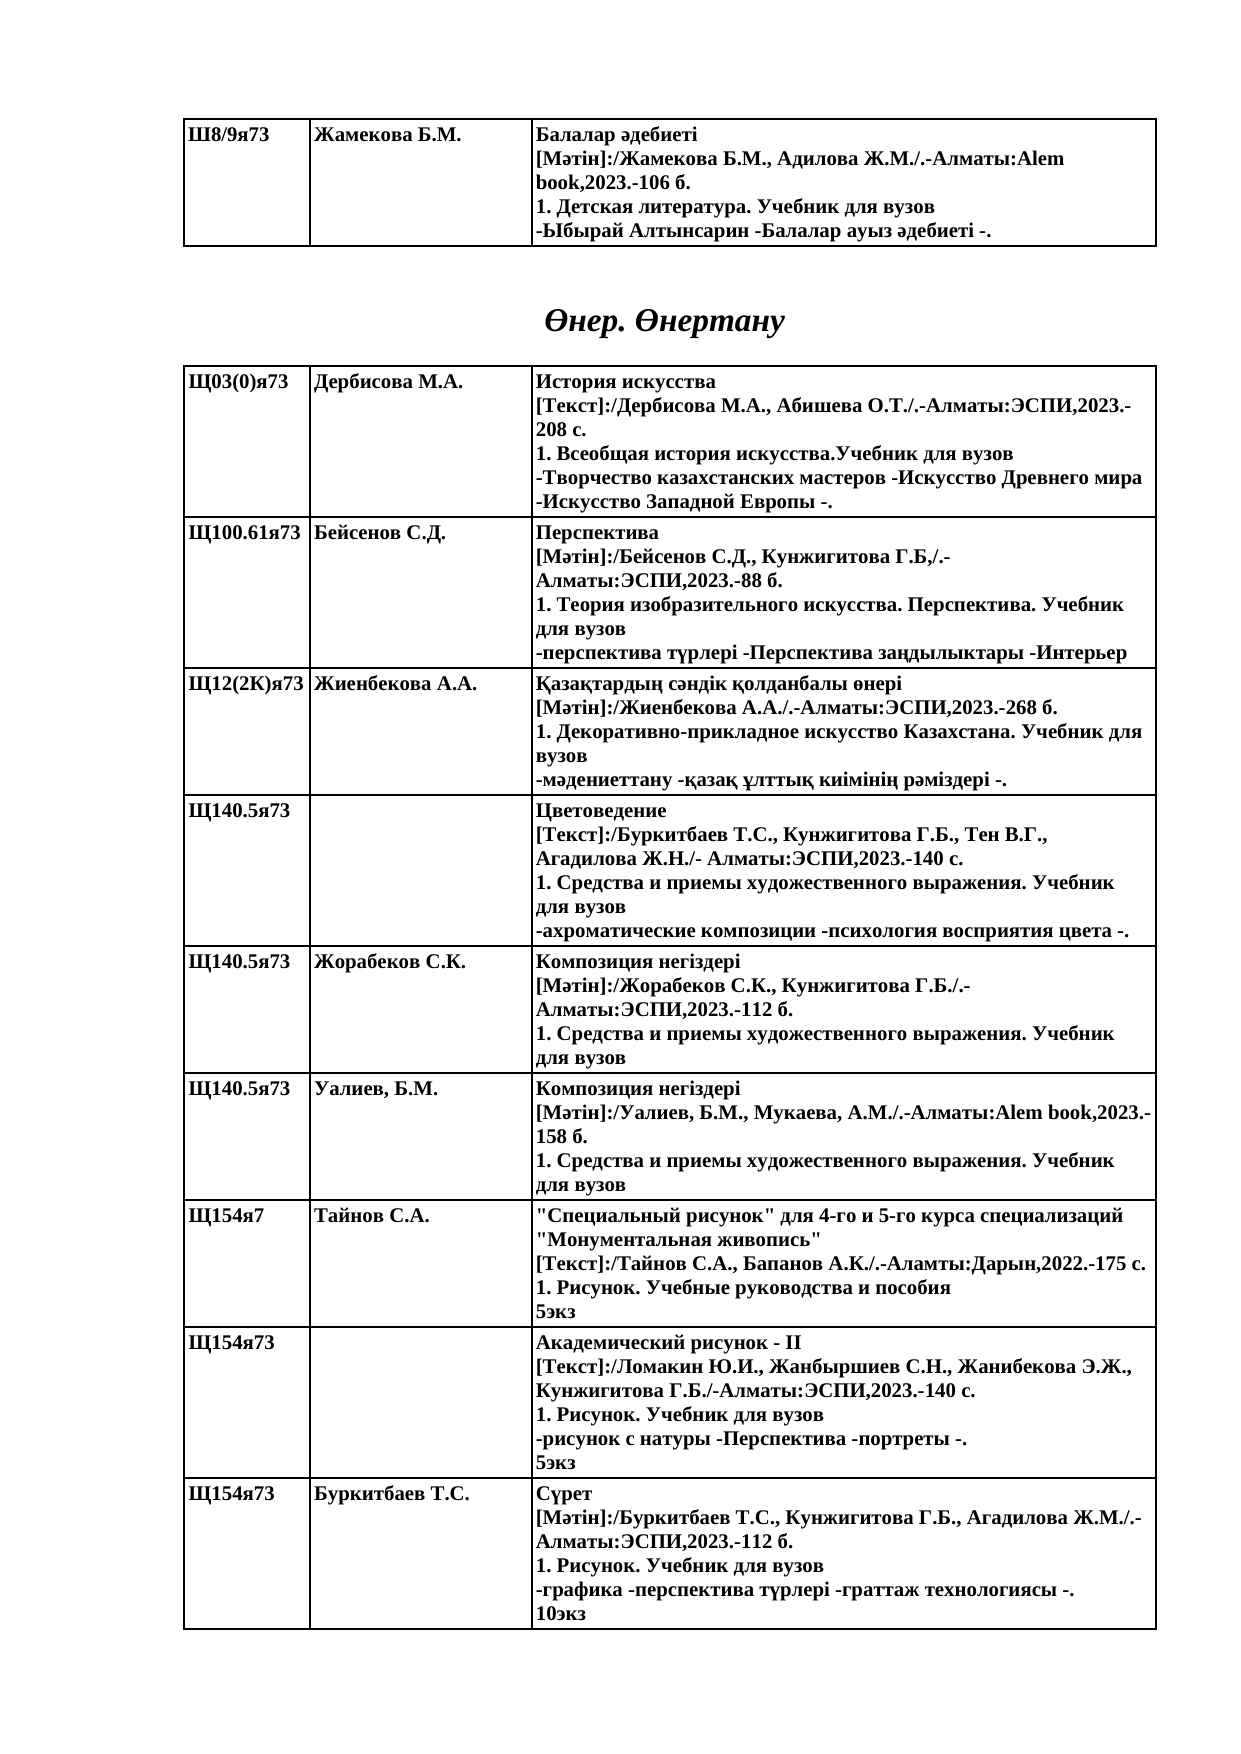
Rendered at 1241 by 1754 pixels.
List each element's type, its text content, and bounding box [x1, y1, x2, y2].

table_cell "Специальный рисунок" для 4-го и 5-го курса специализаций "Монументальная живопись" [Tекст]:/Тайнов С.А., Бапанов А.К./.-Аламты:Дарын,2022.-175 с. 1. Рисунок. Учебные руководства и пособия 5экз [533, 1201, 1155, 1326]
table_header Щ03(0)я73 [185, 367, 309, 516]
table_cell [177, 1326, 183, 1477]
table_cell Композиция негіздері [Мәтін]:/Жорабеков С.К., Кунжигитова Г.Б./.-Алматы:ЭСПИ,2023.-112 б. 1. Средства и приемы художественного выражения. Учебник для вузов -графикалық бейнелер -композицияның ережелері,әдістері -. 10экз [533, 947, 1155, 1072]
table_cell Щ154я7 [185, 1201, 309, 1326]
table_header Дербисова М.А. [311, 367, 531, 516]
table_header История искусства [Tекст]:/Дербисова М.А., Абишева О.Т./.-Алматы:ЭСПИ,2023.-208 с. 1. Всеобщая история искусства.Учебник для вузов -Творчество казахстанских мастеров -Искусство Древнего мира -Искусство Западной Европы -. 5экз [533, 367, 1155, 516]
table_cell [177, 1072, 183, 1199]
table_cell Щ100.61я73 [185, 518, 309, 667]
table_cell Уалиев, Б.М. [311, 1074, 531, 1199]
table_cell Щ140.5я73 [185, 947, 309, 1072]
table_cell Сүрет [Мәтін]:/Буркитбаев Т.С., Кунжигитова Г.Б., Агадилова Ж.М./.- Алматы:ЭСПИ,2023.-112 б. 1. Рисунок. Учебник для вузов -графика -перспектива түрлері -граттаж технологиясы -. 10экз [533, 1479, 1155, 1628]
table_cell [311, 796, 531, 945]
table_cell Щ12(2К)я73 [185, 669, 309, 794]
table_cell Жорабеков С.К. [311, 947, 531, 1072]
table_cell [177, 1477, 183, 1628]
table_cell Щ140.5я73 [185, 1074, 309, 1199]
table_cell [177, 794, 183, 945]
table_cell Цветоведение [Tекст]:/Буркитбаев Т.С., Кунжигитова Г.Б., Тен В.Г., Агадилова Ж.Н./- Алматы:ЭСПИ,2023.-140 с. 1. Средства и приемы художественного выражения. Учебник для вузов -ахроматические композиции -психология восприятия цвета -. 10экз [533, 796, 1155, 945]
table_cell Буркитбаев Т.С. [311, 1479, 531, 1628]
table_cell Перспектива [Мәтін]:/Бейсенов С.Д., Кунжигитова Г.Б,/.-Алматы:ЭСПИ,2023.-88 б. 1. Теория изобразительного искусства. Перспектива. Учебник для вузов -перспектива түрлері -Перспектива заңдылыктары -Интерьер перспективасы -. 5экз [533, 518, 1155, 667]
table_cell Ш8/9я73 [185, 120, 309, 245]
table_cell Бейсенов С.Д. [311, 518, 531, 667]
table_cell Жиенбекова А.А. [311, 669, 531, 794]
table_cell Композиция негіздері [Мәтін]:/Уалиев, Б.М., Мукаева, А.М./.-Алматы:Alem book,2023.-158 б. 1. Средства и приемы художественного выражения. Учебник для вузов -Костюм композициясы -. 10экз [533, 1074, 1155, 1199]
table_cell Щ154я73 [185, 1479, 309, 1628]
table_cell Тайнов С.А. [311, 1201, 531, 1326]
table_cell Жамекова Б.М. [311, 120, 531, 245]
table_cell [177, 667, 183, 794]
table_header [177, 365, 183, 516]
table_cell [177, 945, 183, 1072]
table_cell Щ140.5я73 [185, 796, 309, 945]
table_cell [311, 1328, 531, 1477]
table_cell [177, 516, 183, 667]
text Өнер. Өнертану [177, 300, 1152, 338]
table_cell [177, 1199, 183, 1326]
table_cell Академический рисунок - ІІ [Tекст]:/Ломакин Ю.И., Жанбыршиев С.Н., Жанибекова Э.Ж., Кунжигитова Г.Б./-Алматы:ЭСПИ,2023.-140 с. 1. Рисунок. Учебник для вузов -рисунок с натуры -Перспектива -портреты -. 5экз [533, 1328, 1155, 1477]
table_cell [177, 118, 183, 245]
table_cell Щ154я73 [185, 1328, 309, 1477]
table_cell Қазақтардың сәндік қолданбалы өнері [Мәтін]:/Жиенбекова А.А./.-Алматы:ЭСПИ,2023.-268 б. 1. Декоративно-прикладное искусство Казахстана. Учебник для вузов -мәдениеттану -қазақ ұлттық киімінің рәміздері -. 5экз [533, 669, 1155, 794]
table_cell Балалар әдебиеті [Мәтін]:/Жамекова Б.М., Адилова Ж.М./.-Алматы:Alem book,2023.-106 б. 1. Детская литература. Учебник для вузов -Ыбырай Алтынсарин -Балалар ауыз әдебиеті -. 10экз [533, 120, 1155, 245]
